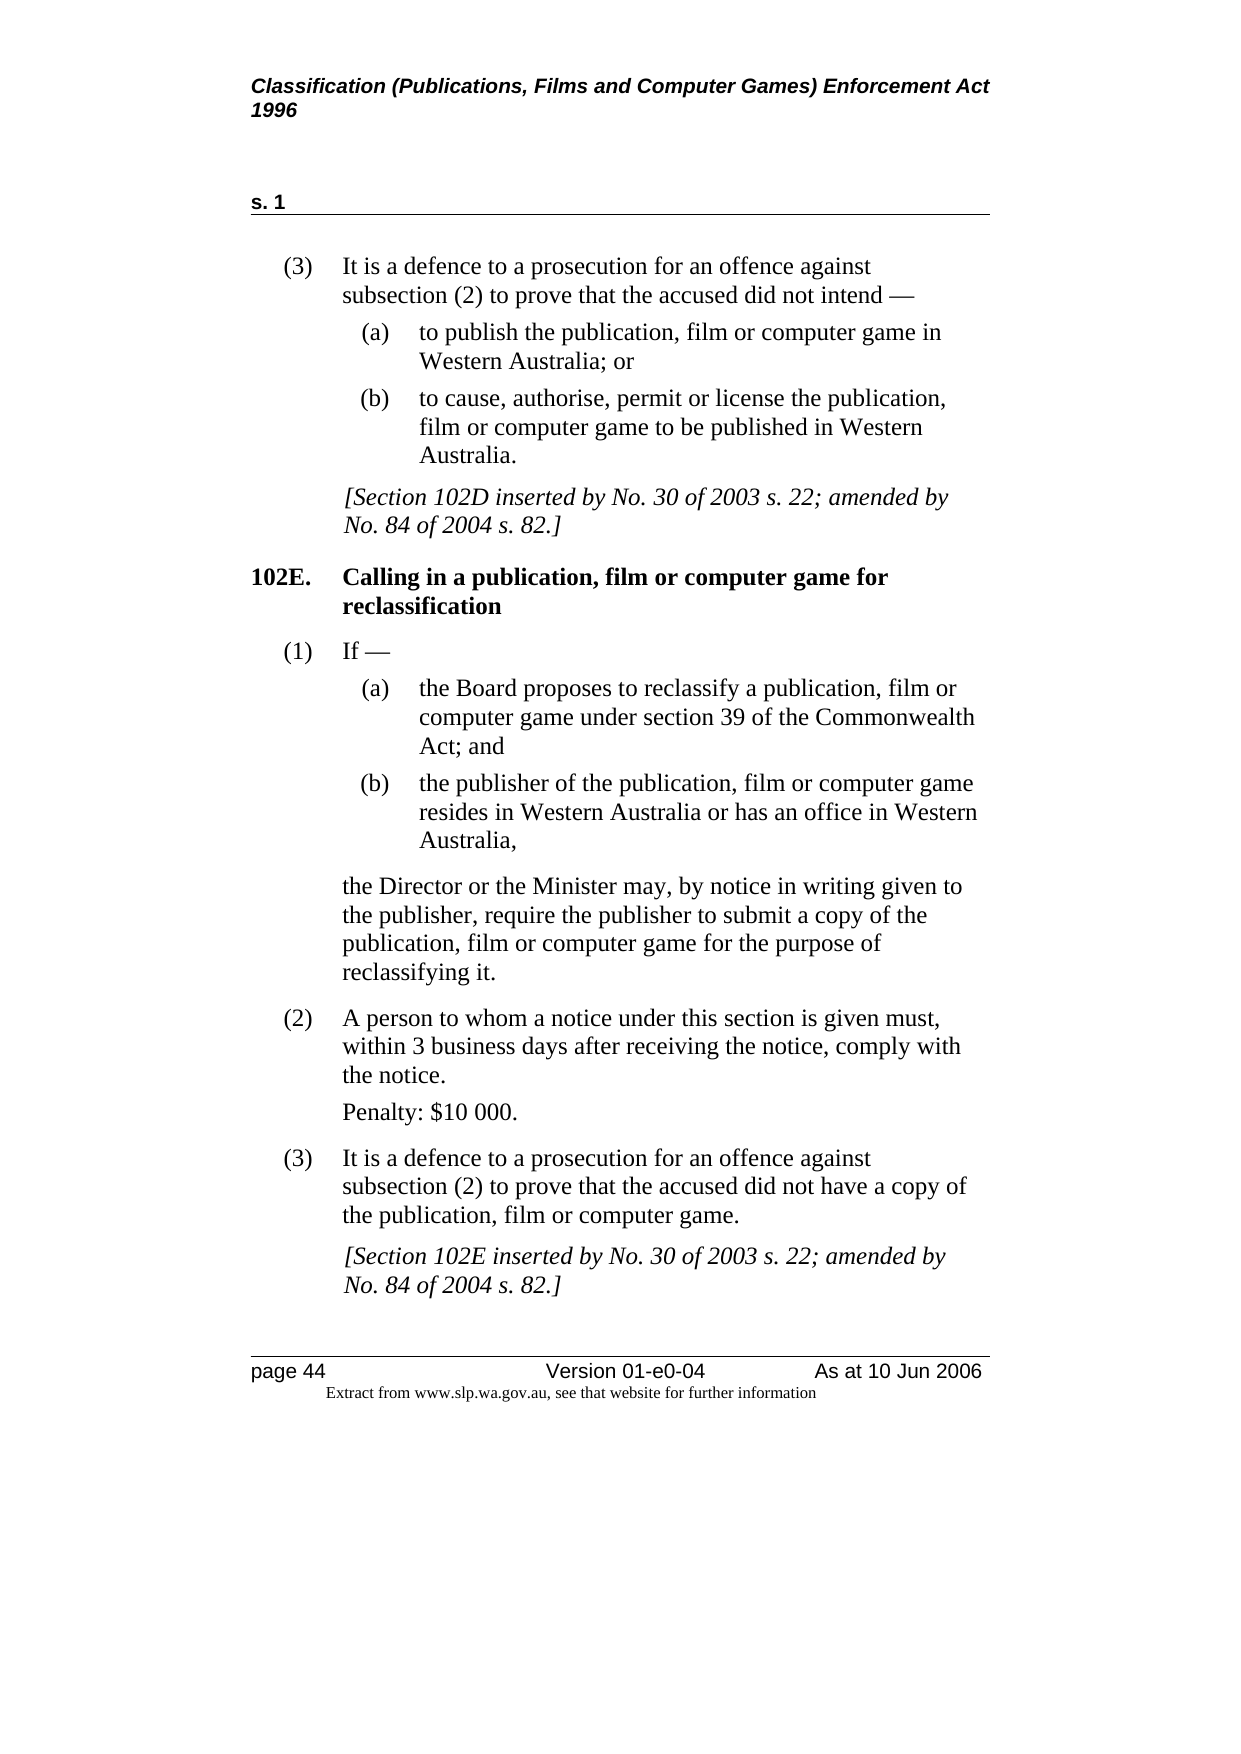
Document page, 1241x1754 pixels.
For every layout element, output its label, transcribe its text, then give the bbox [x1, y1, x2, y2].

text the Director or the Minister may, by notice in writing given to the publisher, require the publisher to submit a copy of the publication, film or computer game for the purpose of reclassifying it. [251, 871, 990, 986]
subtitle 102E. Calling in a publication, film or computer game for reclassification [251, 562, 990, 620]
text [Section 102E inserted by No. 30 of 2003 s. 22; amended by No. 84 of 2004 s. 82.] [251, 1241, 990, 1299]
text (2) A person to whom a notice under this section is given must, within 3 business days after receiving the notice, comply with the notice. [251, 1003, 990, 1089]
text Penalty: $10 000. [251, 1097, 990, 1126]
text (1) If — [251, 636, 990, 665]
text (a) to publish the publication, film or computer game in Western Australia; or [251, 317, 990, 375]
text (3) It is a defence to a prosecution for an offence against subsection (2) to prove that the accused did not intend — [251, 251, 990, 309]
text (b) to cause, authorise, permit or license the publication, film or computer game to be published in Western Australia. [251, 383, 990, 469]
text (b) the publisher of the publication, film or computer game resides in Western Australia or has an office in Western Australia, [251, 768, 990, 854]
text [Section 102D inserted by No. 30 of 2003 s. 22; amended by No. 84 of 2004 s. 82.] [251, 482, 990, 539]
text (a) the Board proposes to reclassify a publication, film or computer game under section 39 of the Commonwealth Act; and [251, 673, 990, 760]
text (3) It is a defence to a prosecution for an offence against subsection (2) to prove that the accused did not have a copy of the publication, film or computer game. [251, 1143, 990, 1229]
